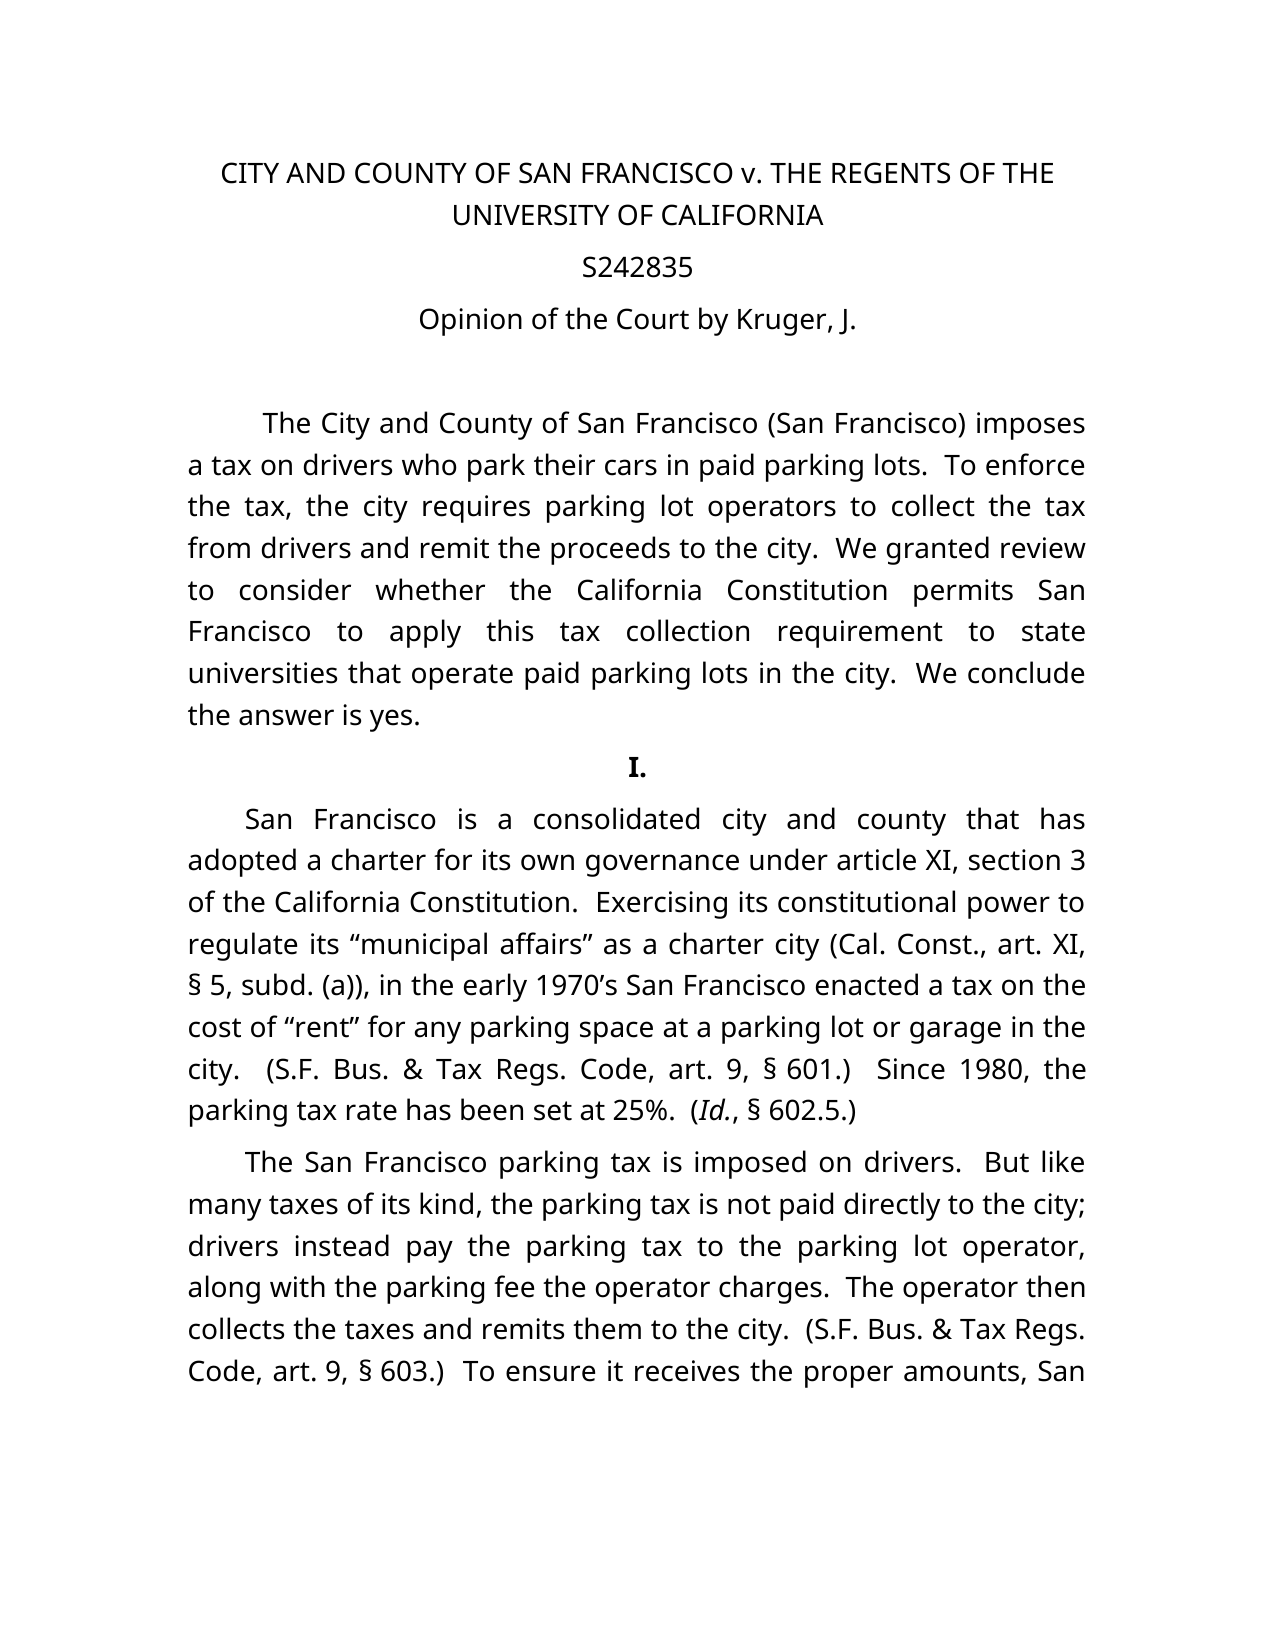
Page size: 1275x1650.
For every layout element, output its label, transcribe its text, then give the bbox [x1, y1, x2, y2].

text The City and County of San Francisco (San Francisco) imposes a tax on drivers who park their cars in paid parking lots. To enforce the tax, the city requires parking lot operators to collect the tax from drivers and remit the proceeds to the city. We granted review to consider whether the California Constitution permits San Francisco to apply this tax collection requirement to state universities that operate paid parking lots in the city. We conclude the answer is yes. [187, 400, 1087, 733]
text CITY AND COUNTY OF SAN FRANCISCO v. THE REGENTS OF THE UNIVERSITY OF CALIFORNIA [187, 150, 1087, 233]
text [187, 1139, 1087, 1389]
text S242835 [187, 244, 1087, 285]
text San Francisco is a consolidated city and county that has adopted a charter for its own governance under article XI, section 3 of the California Constitution. Exercising its constitutional power to regulate its “municipal affairs” as a charter city (Cal. Const., art. XI, § 5, subd. (a)), in the early 1970’s San Francisco enacted a tax on the cost of “rent” for any parking space at a parking lot or garage in the city. (S.F. Bus. & Tax Regs. Code, art. 9, § 601.) Since 1980, the parking tax rate has been set at 25%. (Id., § 602.5.) [187, 796, 1087, 1129]
text I. [187, 744, 1087, 785]
text Opinion of the Court by Kruger, J. [187, 296, 1087, 337]
